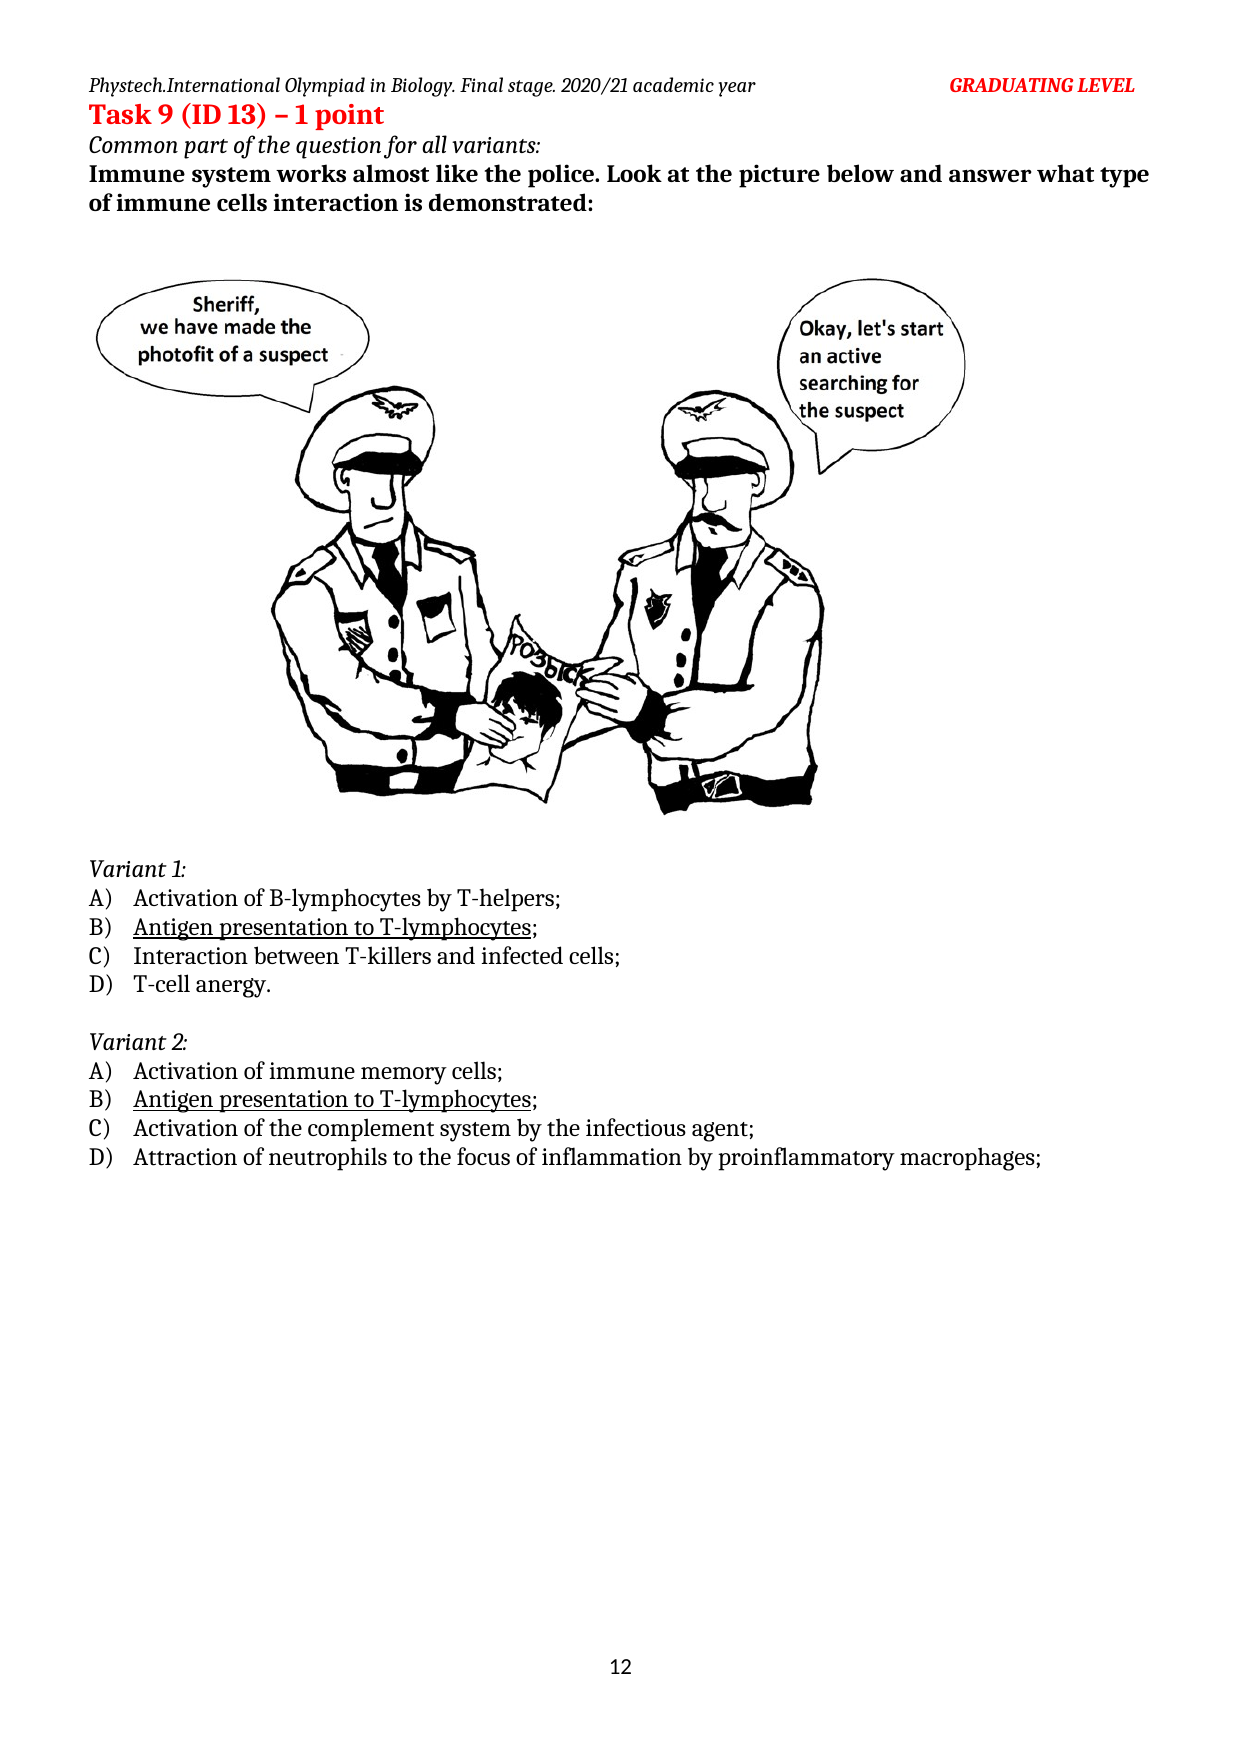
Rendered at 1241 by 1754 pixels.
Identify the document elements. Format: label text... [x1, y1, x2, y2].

list Interaction between T-killers and infected cells; [89, 942, 1152, 970]
list T-cell anergy. [89, 970, 1152, 999]
list Activation of immune memory cells; [89, 1057, 1152, 1085]
list Antigen presentation to T-lymphocytes; [89, 1085, 1152, 1114]
text Immune system works almost like the police. Look at the picture below and answer what type of immune cells interaction is demonstrated: [89, 160, 1152, 218]
picture [88, 246, 977, 827]
text Common part of the question for all variants: [89, 131, 1152, 160]
text Task 9 (ID 13) – 1 point [89, 98, 1152, 131]
list Activation of the complement system by the infectious agent; [89, 1114, 1152, 1143]
list Antigen presentation to T-lymphocytes; [89, 913, 1152, 942]
text Variant 2: [89, 1028, 1152, 1057]
text Variant 1: [89, 855, 1152, 884]
list Activation of B-lymphocytes by T-helpers; [89, 884, 1152, 913]
list Attraction of neutrophils to the focus of inflammation by proinflammatory macrophages; [89, 1143, 1152, 1172]
